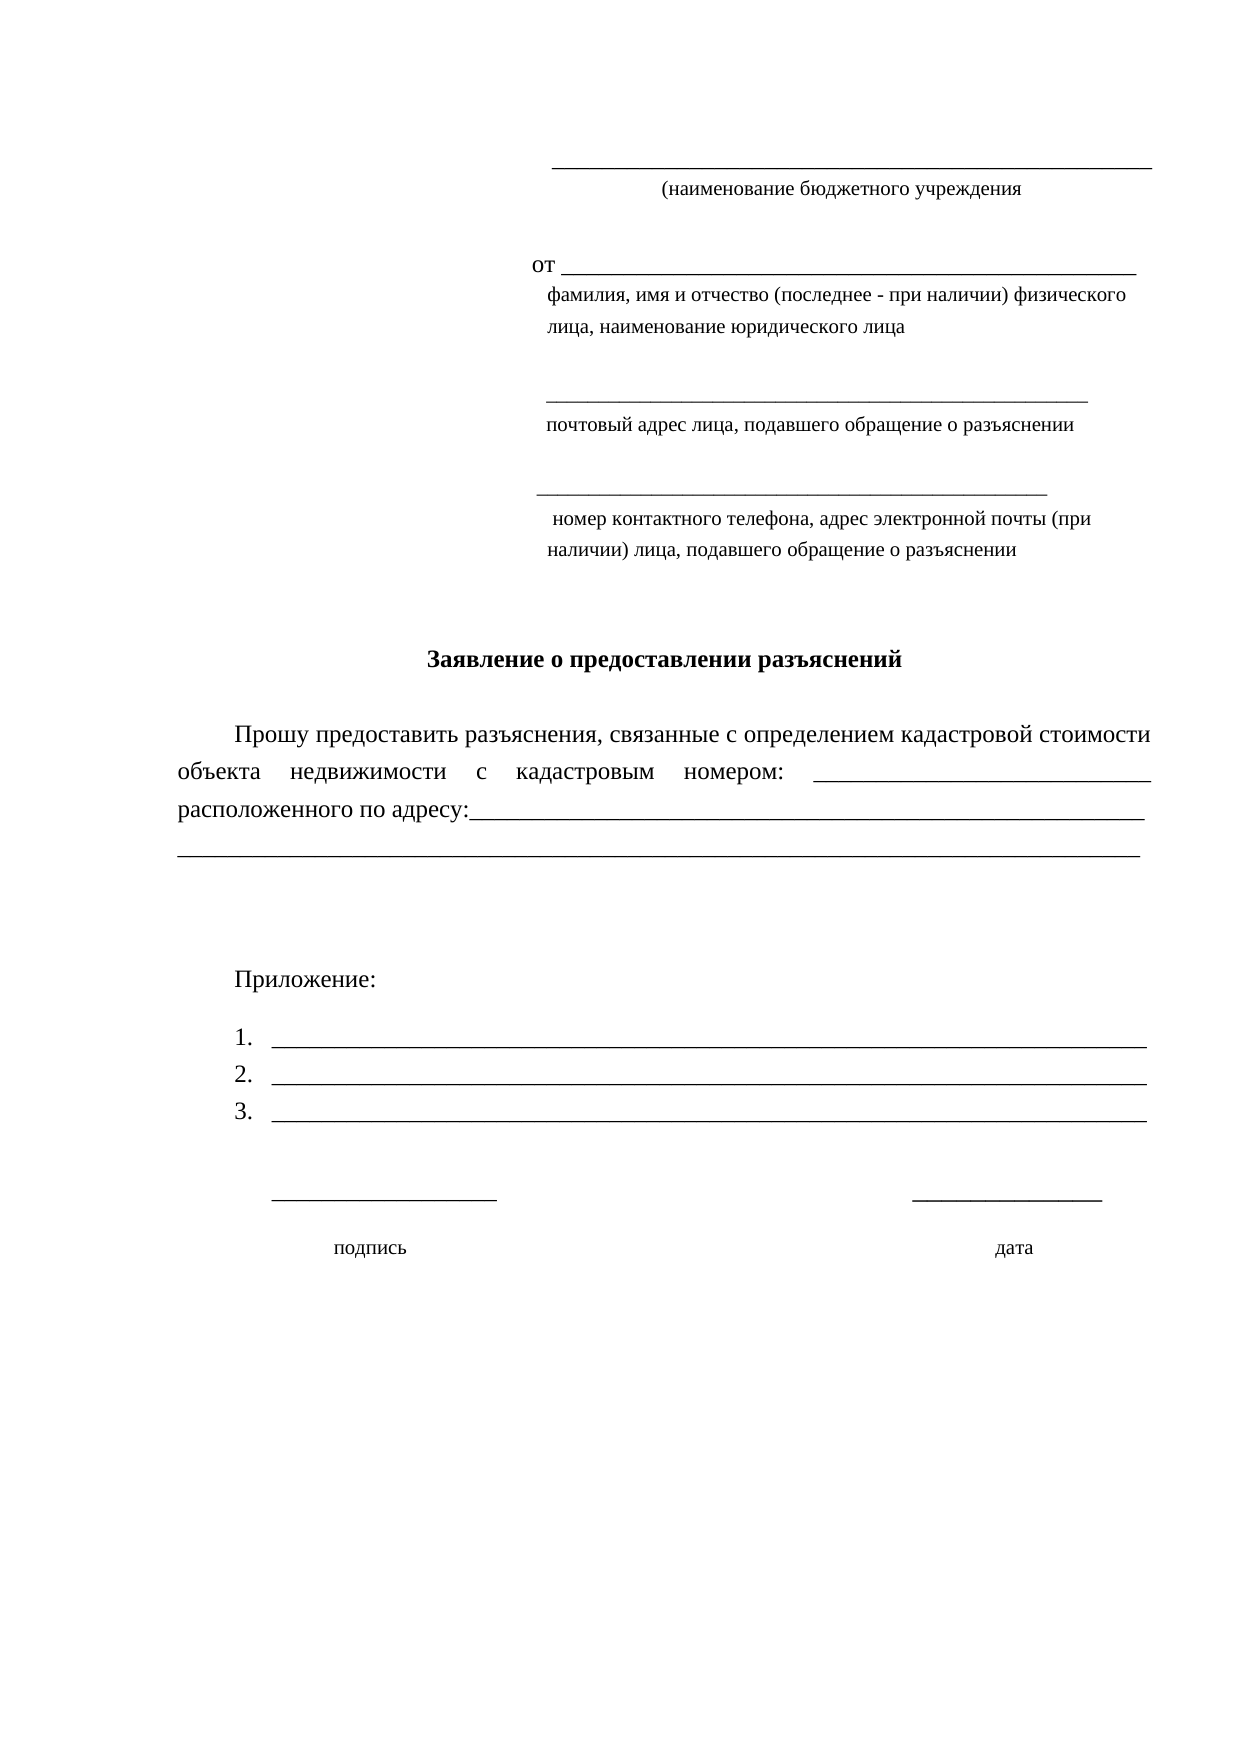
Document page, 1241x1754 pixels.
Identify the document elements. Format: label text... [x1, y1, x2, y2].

text от ______________________________________________ [177, 249, 1152, 278]
text номер контактного телефона, адрес электронной почты (при [177, 506, 1152, 530]
text фамилия, имя и отчество (последнее - при наличии) физического [177, 282, 1152, 306]
text _________________________________________________ [177, 474, 1152, 498]
text Приложение: [177, 964, 1152, 992]
text наличии) лица, подавшего обращение о разъяснении [177, 537, 1152, 561]
list ______________________________________________________________________ [234, 1022, 1152, 1051]
text подпись дата [177, 1235, 1152, 1259]
text ________________________________________________ [458, 143, 1152, 172]
list __________________ _____________ [272, 1171, 1152, 1204]
text Прошу предоставить разъяснения, связанные с определением кадастровой стоимости объекта недвижимости с кадастровым номером: ___________________________ расположенного по адресу:______________________________________________________ [177, 719, 1152, 822]
list ______________________________________________________________________ [234, 1096, 1152, 1125]
text Заявление о предоставлении разъяснений [177, 644, 1152, 673]
text _____________________________________________________________________________ [177, 831, 1152, 860]
text (наименование бюджетного учреждения [472, 176, 1152, 200]
list ______________________________________________________________________ [234, 1059, 1152, 1088]
text ____________________________________________________ [177, 381, 1152, 405]
text почтовый адрес лица, подавшего обращение о разъяснении [177, 412, 1152, 436]
text лица, наименование юридического лица [177, 313, 1152, 338]
